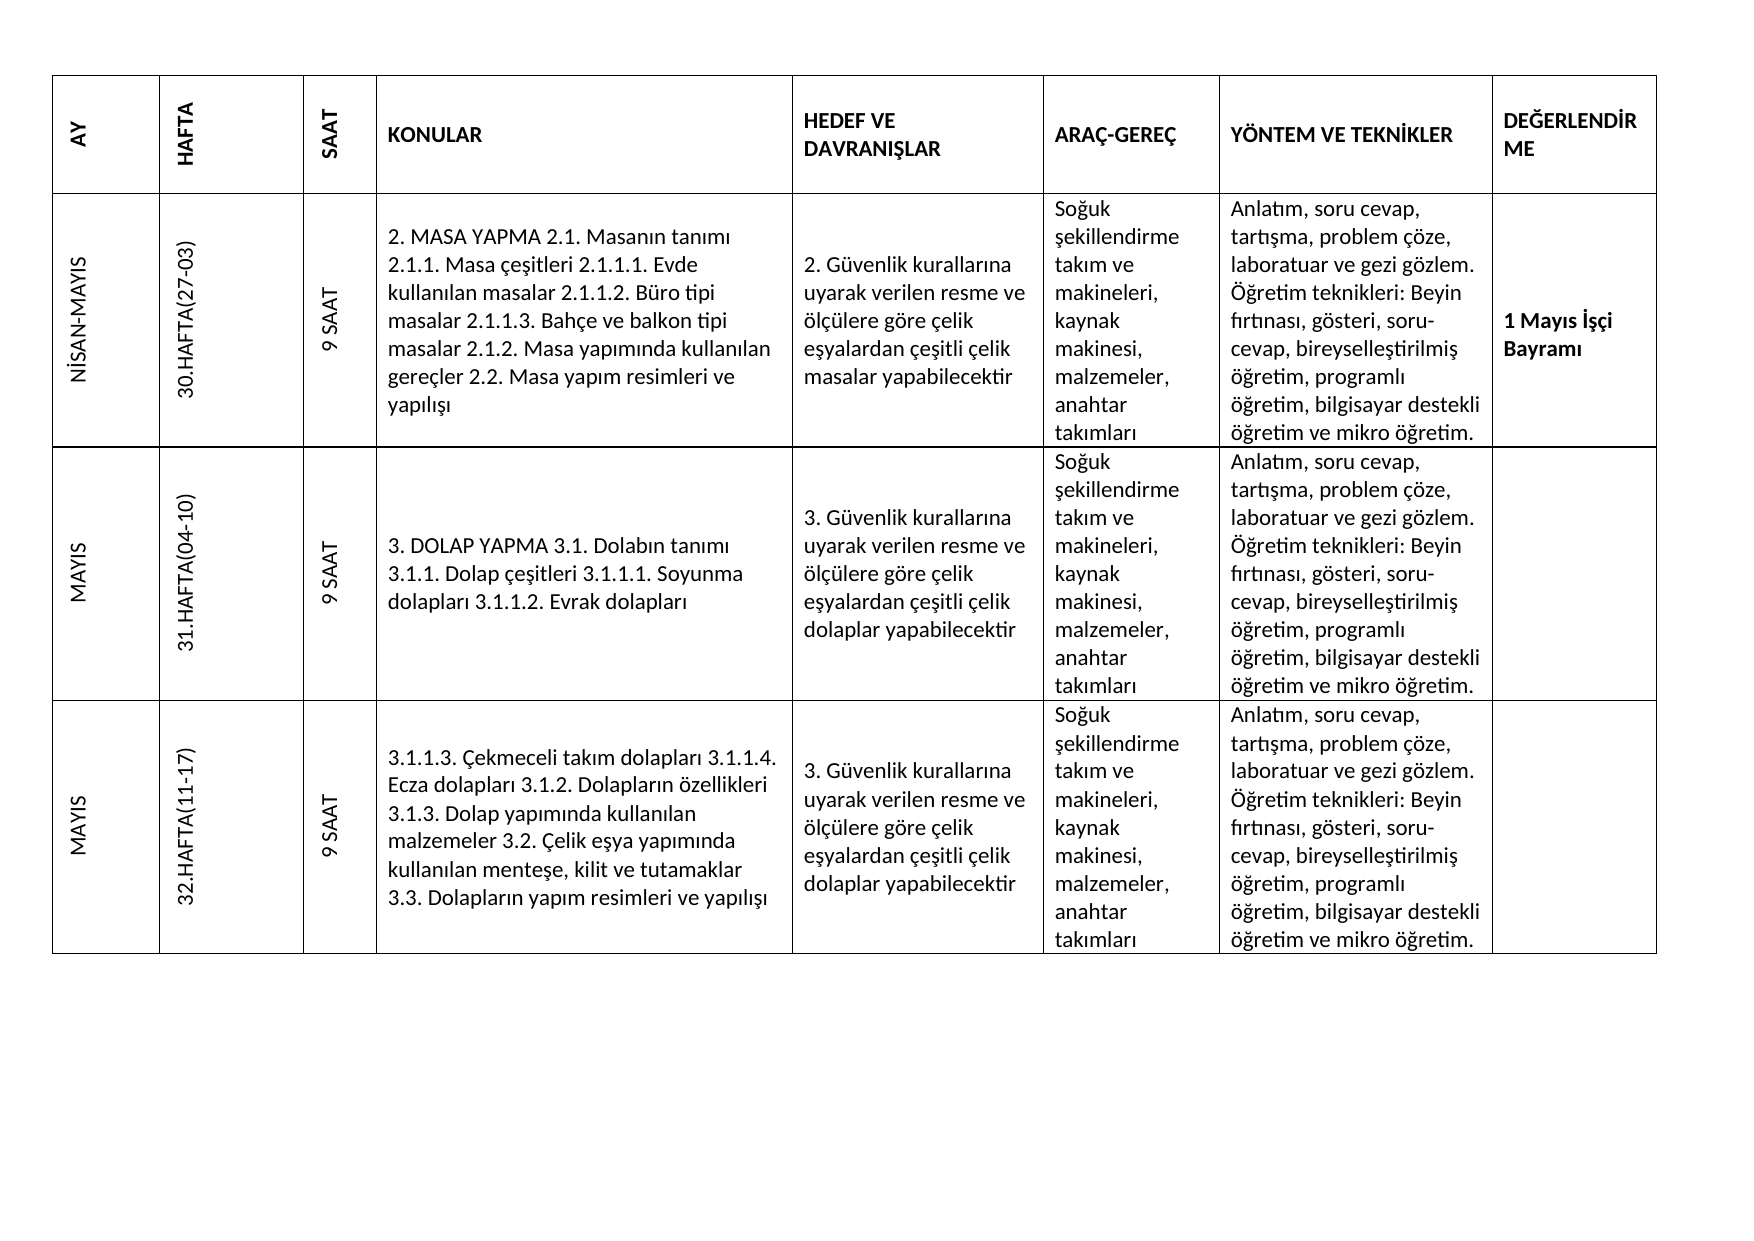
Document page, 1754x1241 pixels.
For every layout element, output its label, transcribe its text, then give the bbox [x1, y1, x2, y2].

table_cell Soğuk şekillendirme takım ve makineleri, kaynak makinesi, malzemeler, anahtar takımları [1044, 701, 1219, 953]
table_cell MAYIS [53, 701, 159, 953]
table_header SAAT [304, 76, 376, 193]
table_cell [1220, 194, 1492, 446]
table_cell 2. Güvenlik kurallarına uyarak verilen resme ve ölçülere göre çelik eşyalardan çeşitli çelik masalar yapabilecektir [793, 194, 1043, 446]
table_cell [1220, 701, 1492, 953]
table_header HEDEF VE DAVRANIŞLAR [793, 76, 1043, 193]
table_cell Soğuk şekillendirme takım ve makineleri, kaynak makinesi, malzemeler, anahtar takımları [1044, 448, 1219, 699]
table_cell NİSAN-MAYIS [53, 194, 159, 446]
table_cell 1 Mayıs İşçi Bayramı [1493, 194, 1656, 446]
table_header HAFTA [160, 76, 303, 193]
table_cell [1493, 701, 1656, 953]
table_cell 9 SAAT [304, 194, 376, 446]
table_cell 9 SAAT [304, 701, 376, 953]
table_cell 9 SAAT [304, 448, 376, 699]
table_cell MAYIS [53, 448, 159, 699]
table_cell 32.HAFTA(11-17) [160, 701, 303, 953]
table_header AY [53, 76, 159, 193]
table_header ARAÇ-GEREÇ [1044, 76, 1219, 193]
table_cell 3. Güvenlik kurallarına uyarak verilen resme ve ölçülere göre çelik eşyalardan çeşitli çelik dolaplar yapabilecektir [793, 448, 1043, 699]
table_cell 3. DOLAP YAPMA 3.1. Dolabın tanımı 3.1.1. Dolap çeşitleri 3.1.1.1. Soyunma dolapları 3.1.1.2. Evrak dolapları [377, 448, 792, 699]
table_cell 3.1.1.3. Çekmeceli takım dolapları 3.1.1.4. Ecza dolapları 3.1.2. Dolapların özellikleri 3.1.3. Dolap yapımında kullanılan malzemeler 3.2. Çelik eşya yapımında kullanılan menteşe, kilit ve tutamaklar 3.3. Dolapların yapım resimleri ve yapılışı [377, 701, 792, 953]
table_cell 2. MASA YAPMA 2.1. Masanın tanımı 2.1.1. Masa çeşitleri 2.1.1.1. Evde kullanılan masalar 2.1.1.2. Büro tipi masalar 2.1.1.3. Bahçe ve balkon tipi masalar 2.1.2. Masa yapımında kullanılan gereçler 2.2. Masa yapım resimleri ve yapılışı [377, 194, 792, 446]
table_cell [1044, 194, 1219, 446]
table_header KONULAR [377, 76, 792, 193]
table_cell 3. Güvenlik kurallarına uyarak verilen resme ve ölçülere göre çelik eşyalardan çeşitli çelik dolaplar yapabilecektir [793, 701, 1043, 953]
table_cell [1493, 448, 1656, 699]
table_cell 31.HAFTA(04-10) [160, 448, 303, 699]
table_cell 30.HAFTA(27-03) [160, 194, 303, 446]
table_header YÖNTEM VE TEKNİKLER [1220, 76, 1492, 193]
table_header DEĞERLENDİRME [1493, 76, 1656, 193]
